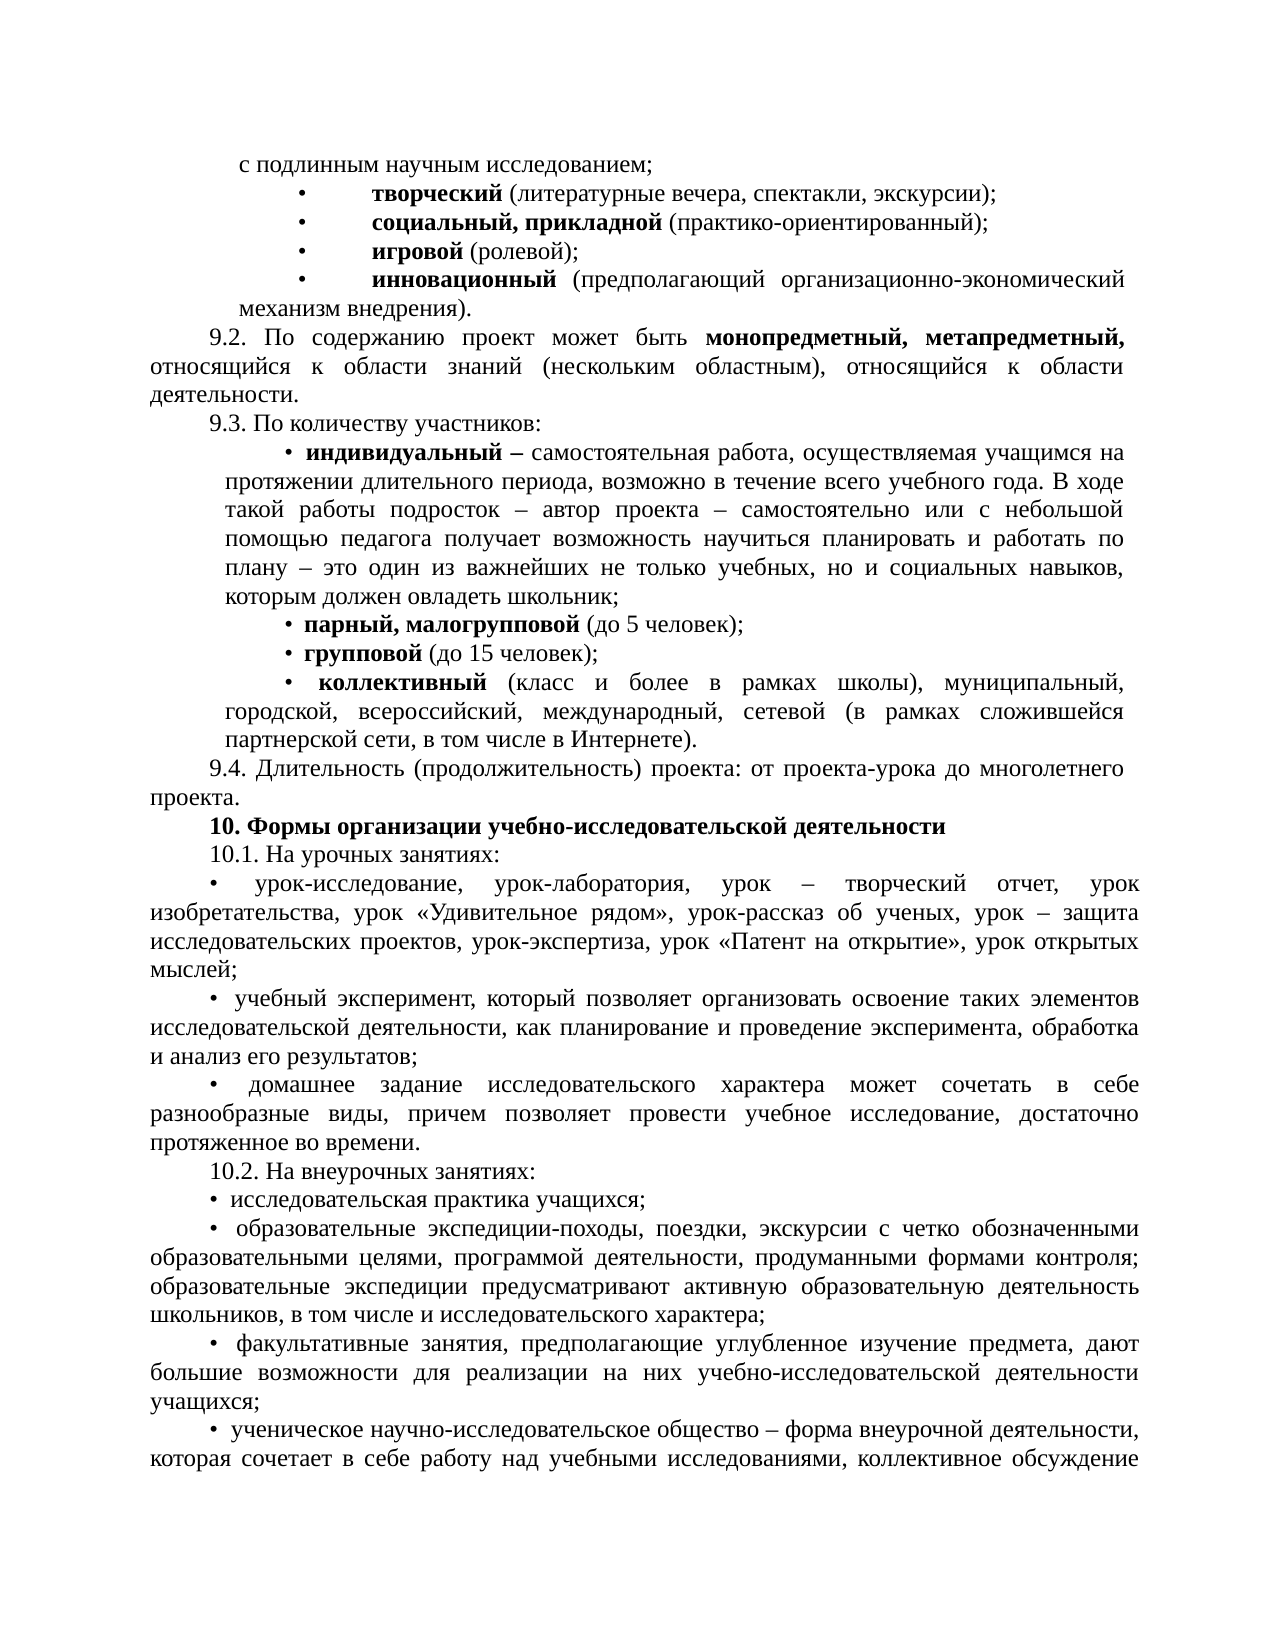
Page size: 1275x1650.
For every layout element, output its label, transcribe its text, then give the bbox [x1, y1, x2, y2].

list игровой (ролевой); [239, 236, 1125, 265]
list парный, малогрупповой (до 5 человек); [225, 610, 1125, 639]
list исследовательская практика учащихся; [150, 1185, 1140, 1214]
list образовательные экспедиции-походы, поездки, экскурсии с четко обозначенными образовательными целями, программой деятельности, продуманными формами контроля; образовательные экспедиции предусматривают активную образовательную деятельность школьников, в том числе и исследовательского характера; [150, 1214, 1140, 1329]
list учебный эксперимент, который позволяет организовать освоение таких элементов исследовательской деятельности, как планирование и проведение эксперимента, обработка и анализ его результатов; [150, 984, 1140, 1070]
list инновационный (предполагающий организационно-экономический механизм внедрения). [239, 265, 1125, 322]
text 9.4. Длительность (продолжительность) проекта: от проекта-урока до многолетнего проекта. [150, 754, 1125, 811]
text 10.1. На урочных занятиях: [150, 840, 1125, 869]
list факультативные занятия, предполагающие углубленное изучение предмета, дают большие возможности для реализации на них учебно-исследовательской деятельности учащихся; [150, 1329, 1140, 1415]
text 9.2. По содержанию проект может быть монопредметный, метапредметный, относящийся к области знаний (нескольким областным), относящийся к области деятельности. [150, 322, 1125, 409]
text 9.3. По количеству участников: [150, 409, 1125, 437]
list групповой (до 15 человек); [225, 639, 1125, 667]
list домашнее задание исследовательского характера может сочетать в себе разнообразные виды, причем позволяет провести учебное исследование, достаточно протяженное во времени. [150, 1070, 1140, 1156]
text 10.2. На внеурочных занятиях: [150, 1156, 1140, 1185]
list социальный, прикладной (практико-ориентированный); [239, 207, 1125, 236]
list творческий (литературные вечера, спектакли, экскурсии); [239, 179, 1125, 207]
list индивидуальный – самостоятельная работа, осуществляемая учащимся на протяжении длительного периода, возможно в течение всего учебного года. В ходе такой работы подросток – автор проекта – самостоятельно или с небольшой помощью педагога получает возможность научиться планировать и работать по плану – это один из важнейших не только учебных, но и социальных навыков, которым должен овладеть школьник; [225, 437, 1125, 610]
text 10. Формы организации учебно-исследовательской деятельности [150, 811, 1125, 840]
list коллективный (класс и более в рамках школы), муниципальный, городской, всероссийский, международный, сетевой (в рамках сложившейся партнерской сети, в том числе в Интернете). [225, 667, 1125, 754]
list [239, 150, 1125, 179]
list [150, 1415, 1140, 1472]
list урок-исследование, урок-лаборатория, урок – творческий отчет, урок изобретательства, урок «Удивительное рядом», урок-рассказ об ученых, урок – защита исследовательских проектов, урок-экспертиза, урок «Патент на открытие», урок открытых мыслей; [150, 869, 1140, 984]
